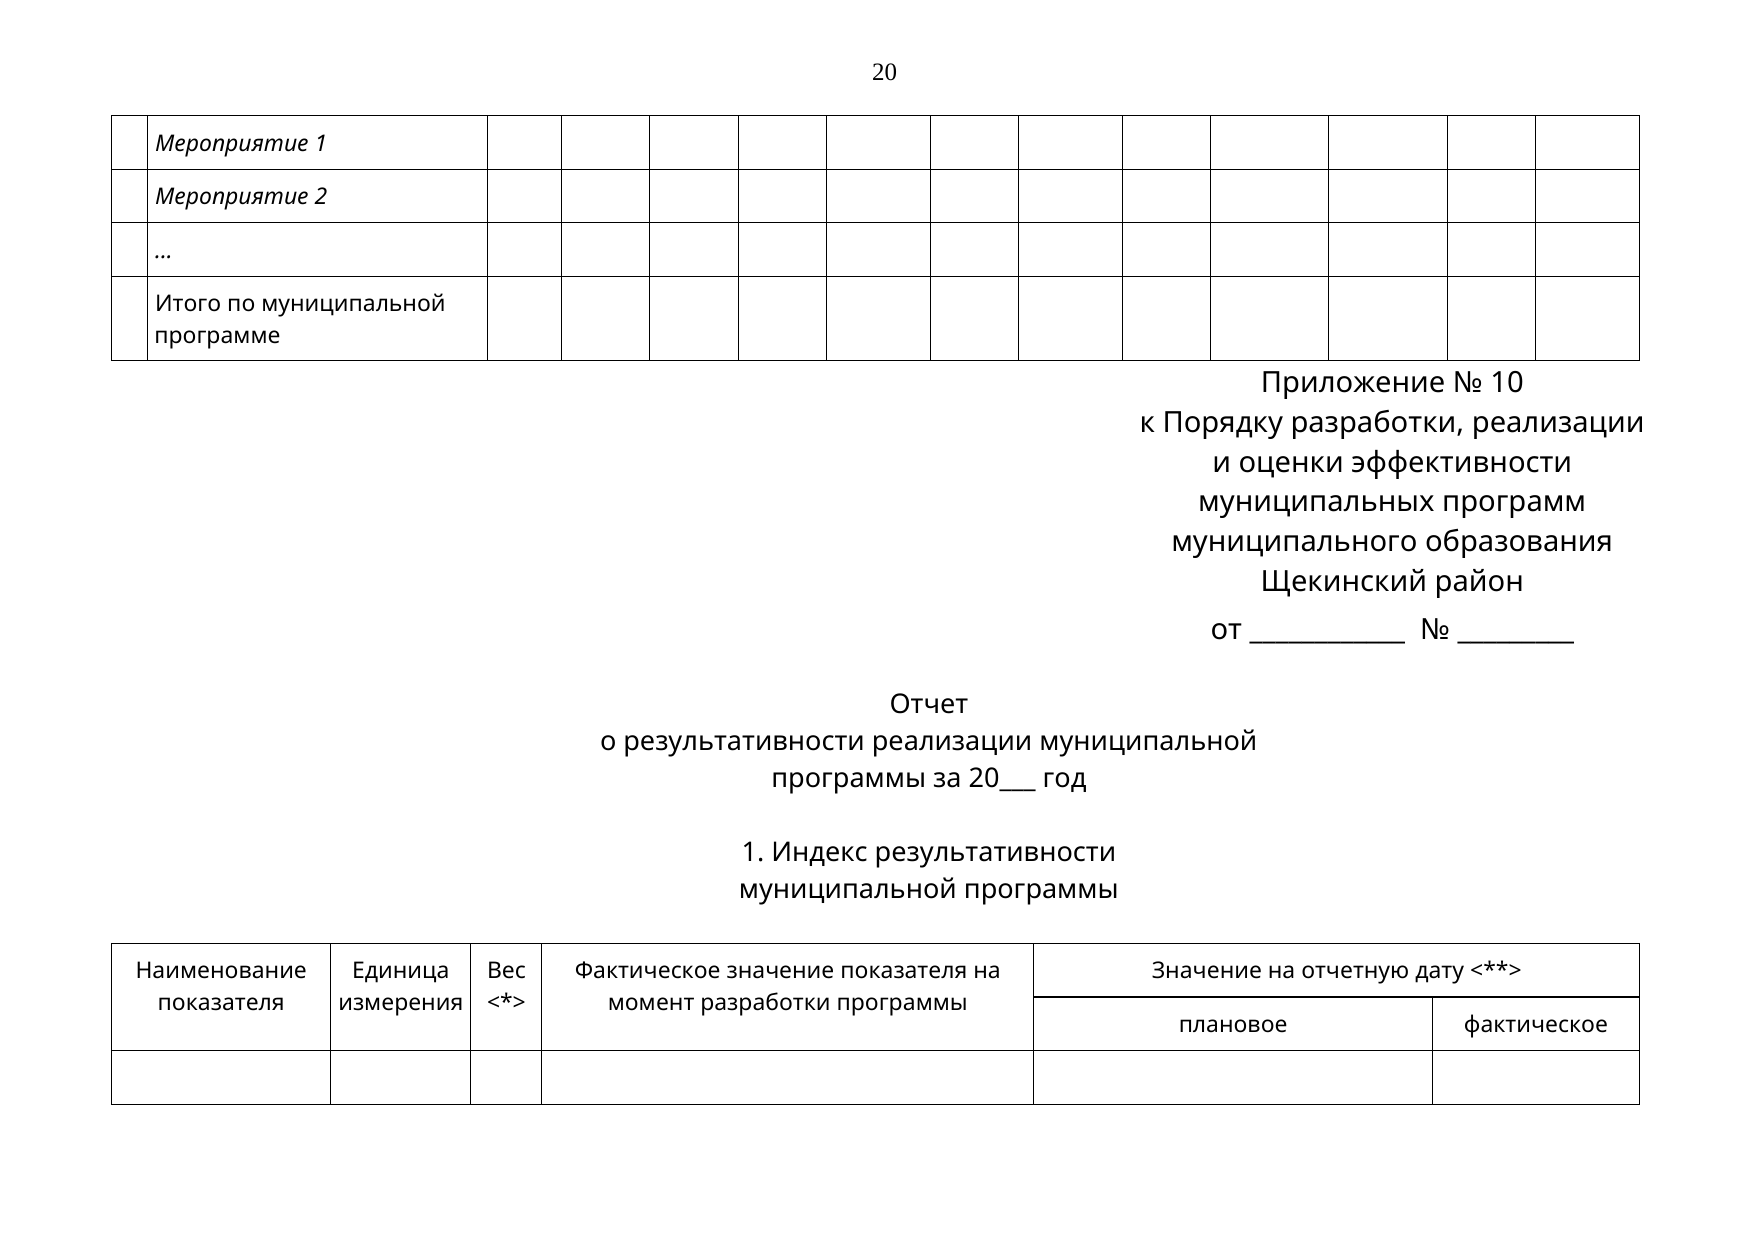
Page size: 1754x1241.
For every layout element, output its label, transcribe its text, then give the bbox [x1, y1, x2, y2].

table_cell [650, 116, 738, 168]
table_cell фактическое [1433, 998, 1639, 1050]
table_cell [488, 116, 561, 168]
table_header Приложение № 10 к Порядку разработки, реализации и оценки эффективности муниципальных программ муниципального образования Щекинский район от ____________ № _________ [1122, 361, 1662, 648]
table_cell [1448, 170, 1535, 222]
table_cell [1433, 1051, 1639, 1103]
text Отчет [118, 685, 1651, 722]
table_cell [488, 223, 561, 276]
table_header Единица измерения [331, 944, 470, 1050]
table_cell [739, 170, 826, 222]
table_cell [562, 116, 649, 168]
table_cell [931, 116, 1018, 168]
table_cell [1448, 116, 1535, 168]
table_cell [1211, 116, 1328, 168]
table_cell [1123, 223, 1210, 276]
table_cell [650, 170, 738, 222]
table_cell [562, 277, 649, 360]
table_cell [1019, 223, 1122, 276]
table_cell Итого по муниципальной программе [148, 277, 487, 360]
table_cell [112, 223, 147, 276]
table_cell [931, 170, 1018, 222]
table_cell [542, 1051, 1033, 1103]
table_cell [112, 116, 147, 168]
table_cell [1329, 170, 1447, 222]
table_cell [1329, 277, 1447, 360]
table_cell [331, 1051, 470, 1103]
table_cell [1019, 277, 1122, 360]
table_cell [562, 223, 649, 276]
table_cell [1211, 170, 1328, 222]
table_cell [1448, 223, 1535, 276]
table_cell [1536, 277, 1639, 360]
table_cell [112, 277, 147, 360]
table_cell [739, 277, 826, 360]
table_cell [1019, 116, 1122, 168]
text 1. Индекс результативности [118, 832, 1651, 869]
table_cell [471, 1051, 541, 1103]
table_cell [1123, 116, 1210, 168]
table_cell [112, 170, 147, 222]
table_cell [1034, 1051, 1432, 1103]
table_cell ... [148, 223, 487, 276]
table_cell [827, 223, 930, 276]
table_cell [1123, 277, 1210, 360]
table_cell [1211, 277, 1328, 360]
table_cell плановое [1034, 998, 1432, 1050]
table_cell [827, 277, 930, 360]
table_cell [1536, 170, 1639, 222]
table_cell [1448, 277, 1535, 360]
text о результативности реализации муниципальной [118, 722, 1651, 758]
table_cell [112, 1051, 330, 1103]
table_cell [1019, 170, 1122, 222]
table_cell [562, 170, 649, 222]
table_cell [488, 170, 561, 222]
table_header Наименование показателя [112, 944, 330, 1050]
table_cell [1329, 223, 1447, 276]
table_cell [1536, 116, 1639, 168]
table_cell [1329, 116, 1447, 168]
table_cell [827, 170, 930, 222]
table_cell [739, 223, 826, 276]
table_cell [650, 223, 738, 276]
table_header Значение на отчетную дату <**> [1034, 944, 1639, 996]
table_cell [739, 116, 826, 168]
table_cell Мероприятие 2 [148, 170, 487, 222]
table_cell [827, 116, 930, 168]
table_cell Мероприятие 1 [148, 116, 487, 168]
table_cell [488, 277, 561, 360]
text программы за 20___ год [118, 758, 1651, 795]
table_cell [1211, 223, 1328, 276]
table_cell [1123, 170, 1210, 222]
table_cell [1536, 223, 1639, 276]
table_header Фактическое значение показателя на момент разработки программы [542, 944, 1033, 1050]
text муниципальной программы [118, 869, 1651, 906]
table_cell [931, 223, 1018, 276]
table_cell [650, 277, 738, 360]
table_cell [931, 277, 1018, 360]
table_header Вес <*> [471, 944, 541, 1050]
